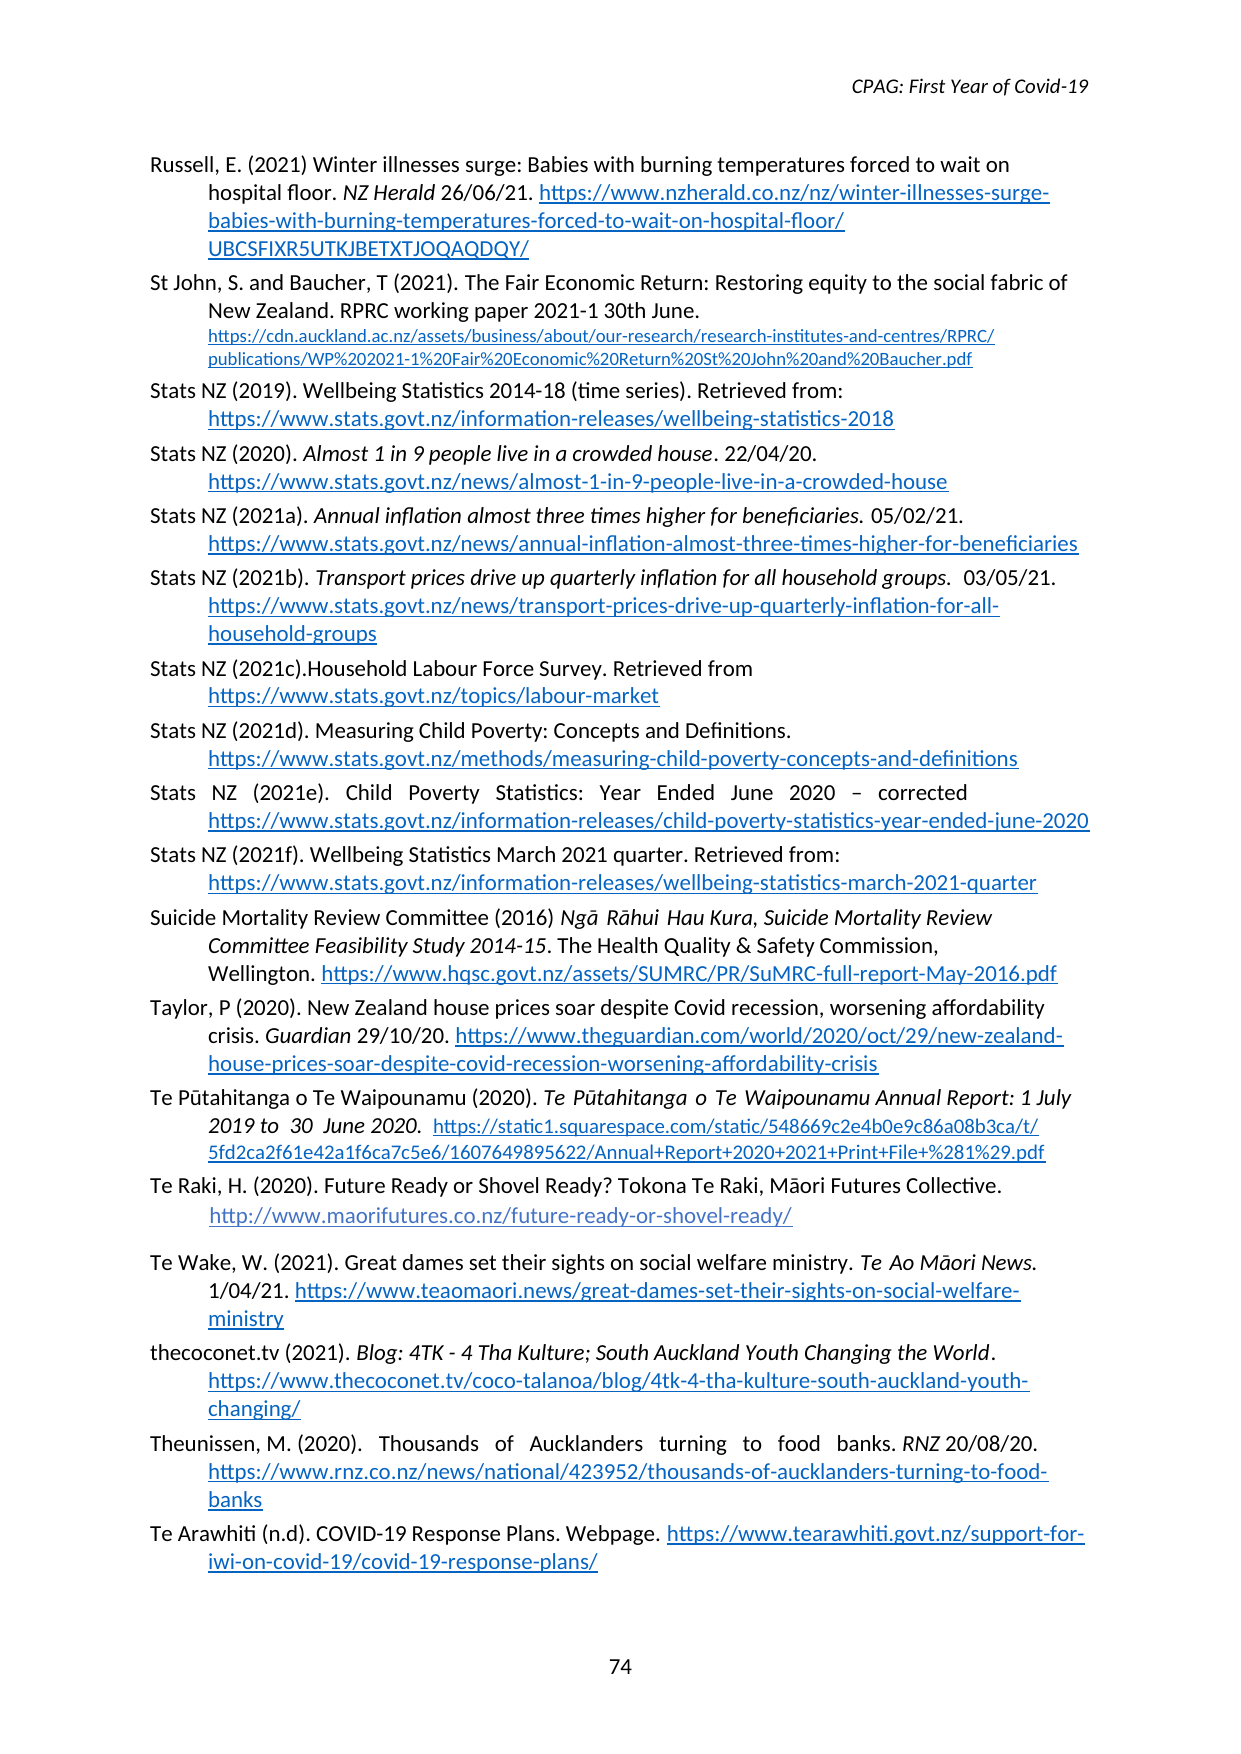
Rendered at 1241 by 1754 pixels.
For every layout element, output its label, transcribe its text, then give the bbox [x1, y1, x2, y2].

text Te Arawhiti (n.d). COVID-19 Response Plans. Webpage. https://www.tearawhiti.govt.nz/support-for-iwi-on-covid-19/covid-19-response-plans/ [150, 1519, 1090, 1575]
text Stats NZ (2021b). Transport prices drive up quarterly inflation for all household groups. 03/05/21. https://www.stats.govt.nz/news/transport-prices-drive-up-quarterly-inflation-for-all-household-groups [150, 563, 1090, 647]
text Stats NZ (2021a). Annual inflation almost three times higher for beneficiaries. 05/02/21. https://www.stats.govt.nz/news/annual-inflation-almost-three-times-higher-for-beneficiaries [150, 501, 1090, 557]
text Stats NZ (2021c).Household Labour Force Survey. Retrieved from https://www.stats.govt.nz/topics/labour-market [150, 654, 1090, 710]
text Suicide Mortality Review Committee (2016) Ngā Rāhui Hau Kura, Suicide Mortality Review Committee Feasibility Study 2014-15. The Health Quality & Safety Commission, Wellington. https://www.hqsc.govt.nz/assets/SUMRC/PR/SuMRC-full-report-May-2016.pdf [150, 903, 1090, 987]
text Te Pūtahitanga o Te Waipounamu (2020). Te Pūtahitanga o Te Waipounamu Annual Report: 1 July 2019 to 30 June 2020. https://static1.squarespace.com/static/548669c2e4b0e9c86a08b3ca/t/5fd2ca2f61e42a1f6ca7c5e6/1607649895622/Annual+Report+2020+2021+Print+File+%281%29.pdf [150, 1083, 1090, 1165]
text Stats NZ (2019). Wellbeing Statistics 2014-18 (time series). Retrieved from: https://www.stats.govt.nz/information-releases/wellbeing-statistics-2018 [150, 376, 1090, 432]
text Te Raki, H. (2020). Future Ready or Shovel Ready? Tokona Te Raki, Māori Futures Collective. http://www.maorifutures.co.nz/future-ready-or-shovel-ready/ [150, 1171, 1090, 1229]
text Theunissen, M. (2020). Thousands of Aucklanders turning to food banks. RNZ 20/08/20. https://www.rnz.co.nz/news/national/423952/thousands-of-aucklanders-turning-to-food-banks [150, 1429, 1090, 1513]
text Taylor, P (2020). New Zealand house prices soar despite Covid recession, worsening affordability crisis. Guardian 29/10/20. https://www.theguardian.com/world/2020/oct/29/new-zealand-house-prices-soar-despite-covid-recession-worsening-affordability-crisis [150, 993, 1090, 1077]
text Stats NZ (2020). Almost 1 in 9 people live in a crowded house. 22/04/20. https://www.stats.govt.nz/news/almost-1-in-9-people-live-in-a-crowded-house [150, 439, 1090, 495]
text Russell, E. (2021) Winter illnesses surge: Babies with burning temperatures forced to wait on hospital floor. NZ Herald 26/06/21. https://www.nzherald.co.nz/nz/winter-illnesses-surge-babies-with-burning-temperatures-forced-to-wait-on-hospital-floor/UBCSFIXR5UTKJBETXTJOQAQDQY/ [150, 150, 1090, 262]
text Stats NZ (2021d). Measuring Child Poverty: Concepts and Definitions. https://www.stats.govt.nz/methods/measuring-child-poverty-concepts-and-definitions [150, 716, 1090, 772]
text Te Wake, W. (2021). Great dames set their sights on social welfare ministry. Te Ao Māori News. 1/04/21. https://www.teaomaori.news/great-dames-set-their-sights-on-social-welfare-ministry [150, 1248, 1090, 1332]
text St John, S. and Baucher, T (2021). The Fair Economic Return: Restoring equity to the social fabric of New Zealand. RPRC working paper 2021-1 30th June. https://cdn.auckland.ac.nz/assets/business/about/our-research/research-institutes-and-centres/RPRC/publications/WP%202021-1%20Fair%20Economic%20Return%20St%20John%20and%20Baucher.pdf [150, 268, 1090, 370]
text thecoconet.tv (2021). Blog: 4TK - 4 Tha Kulture; South Auckland Youth Changing the World. https://www.thecoconet.tv/coco-talanoa/blog/4tk-4-tha-kulture-south-auckland-youth-changing/ [150, 1338, 1090, 1423]
text Stats NZ (2021f). Wellbeing Statistics March 2021 quarter. Retrieved from: https://www.stats.govt.nz/information-releases/wellbeing-statistics-march-2021-quarter [150, 841, 1090, 897]
text Stats NZ (2021e). Child Poverty Statistics: Year Ended June 2020 – corrected https://www.stats.govt.nz/information-releases/child-poverty-statistics-year-ended-june-2020 [150, 778, 1090, 834]
